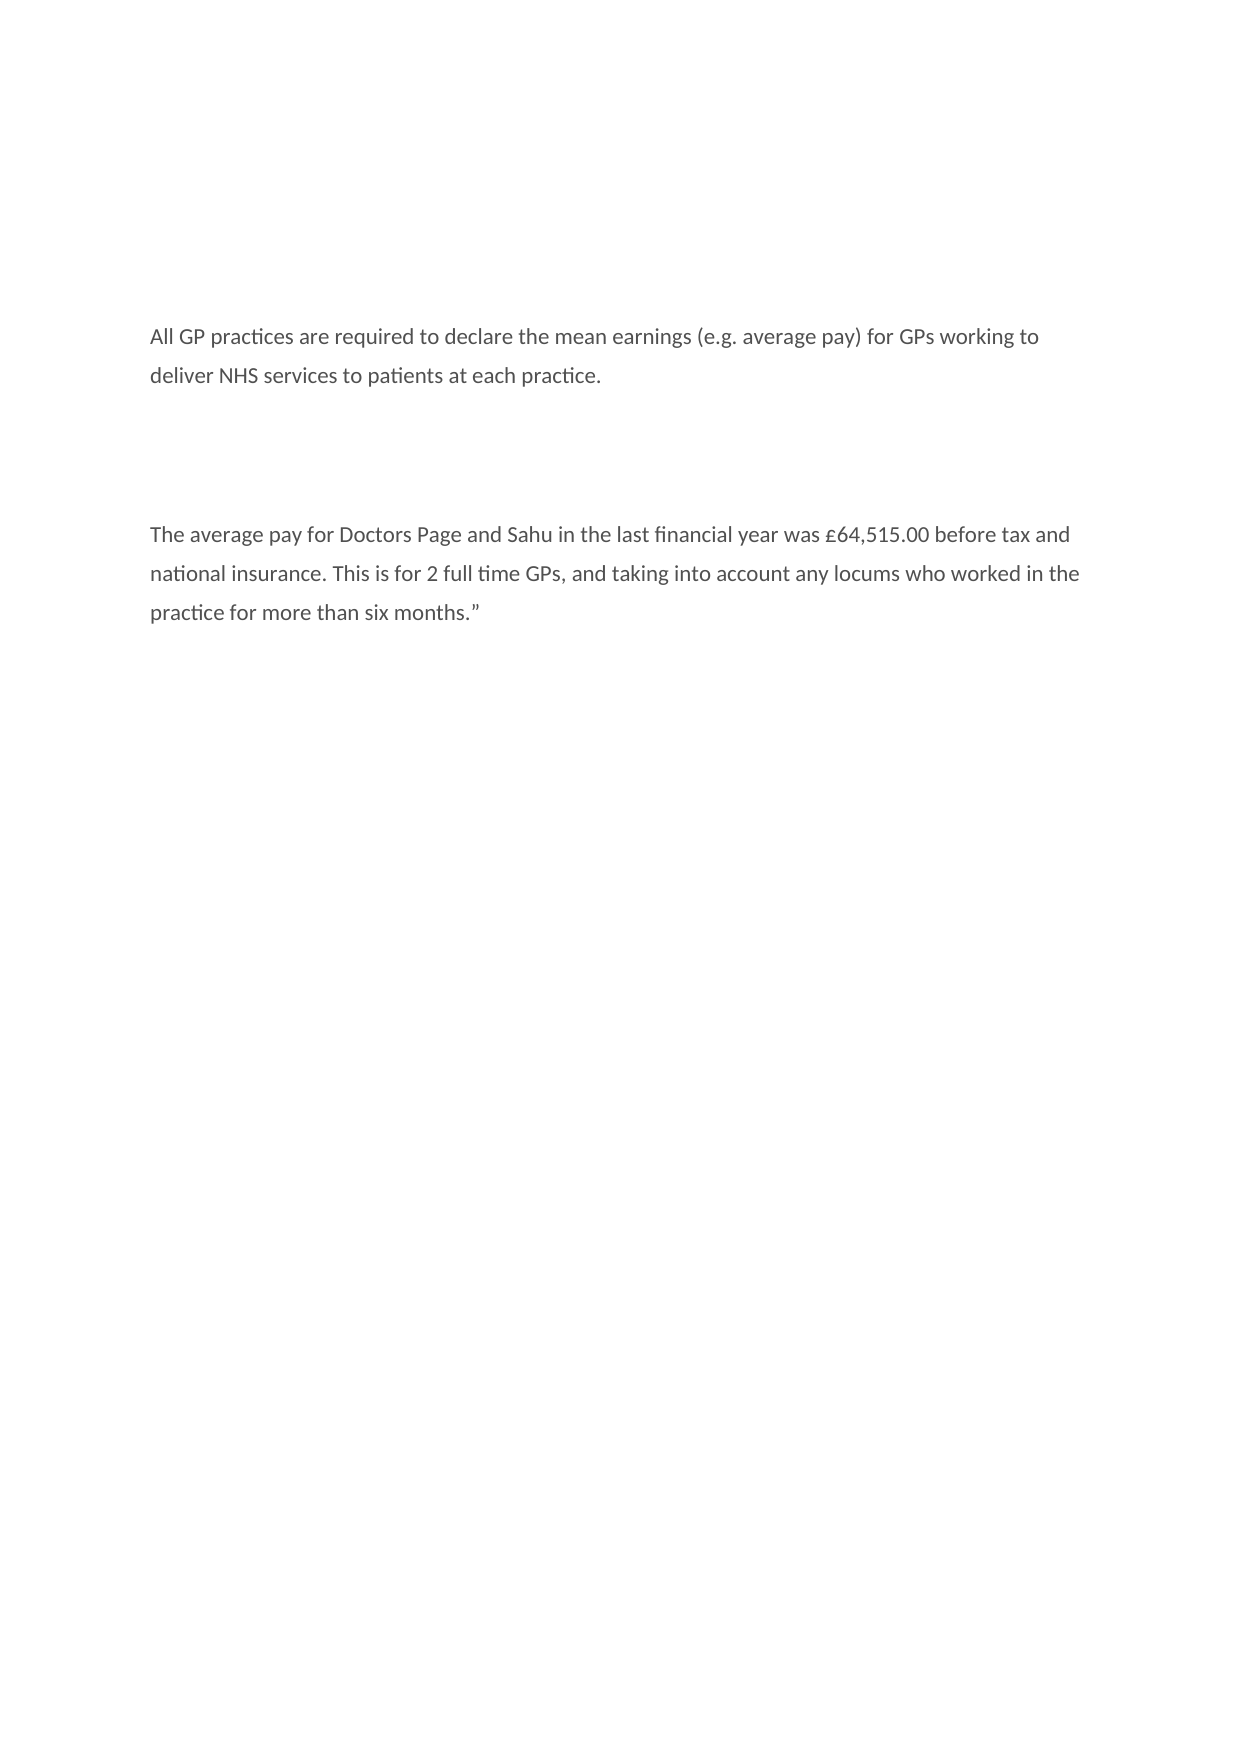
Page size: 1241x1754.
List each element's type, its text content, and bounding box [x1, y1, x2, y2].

text The average pay for Doctors Page and Sahu in the last financial year was £64,515.00 before tax and national insurance. This is for 2 full time GPs, and taking into account any locums who worked in the practice for more than six months.” [150, 520, 1090, 627]
text All GP practices are required to declare the mean earnings (e.g. average pay) for GPs working to deliver NHS services to patients at each practice. [150, 322, 1090, 390]
